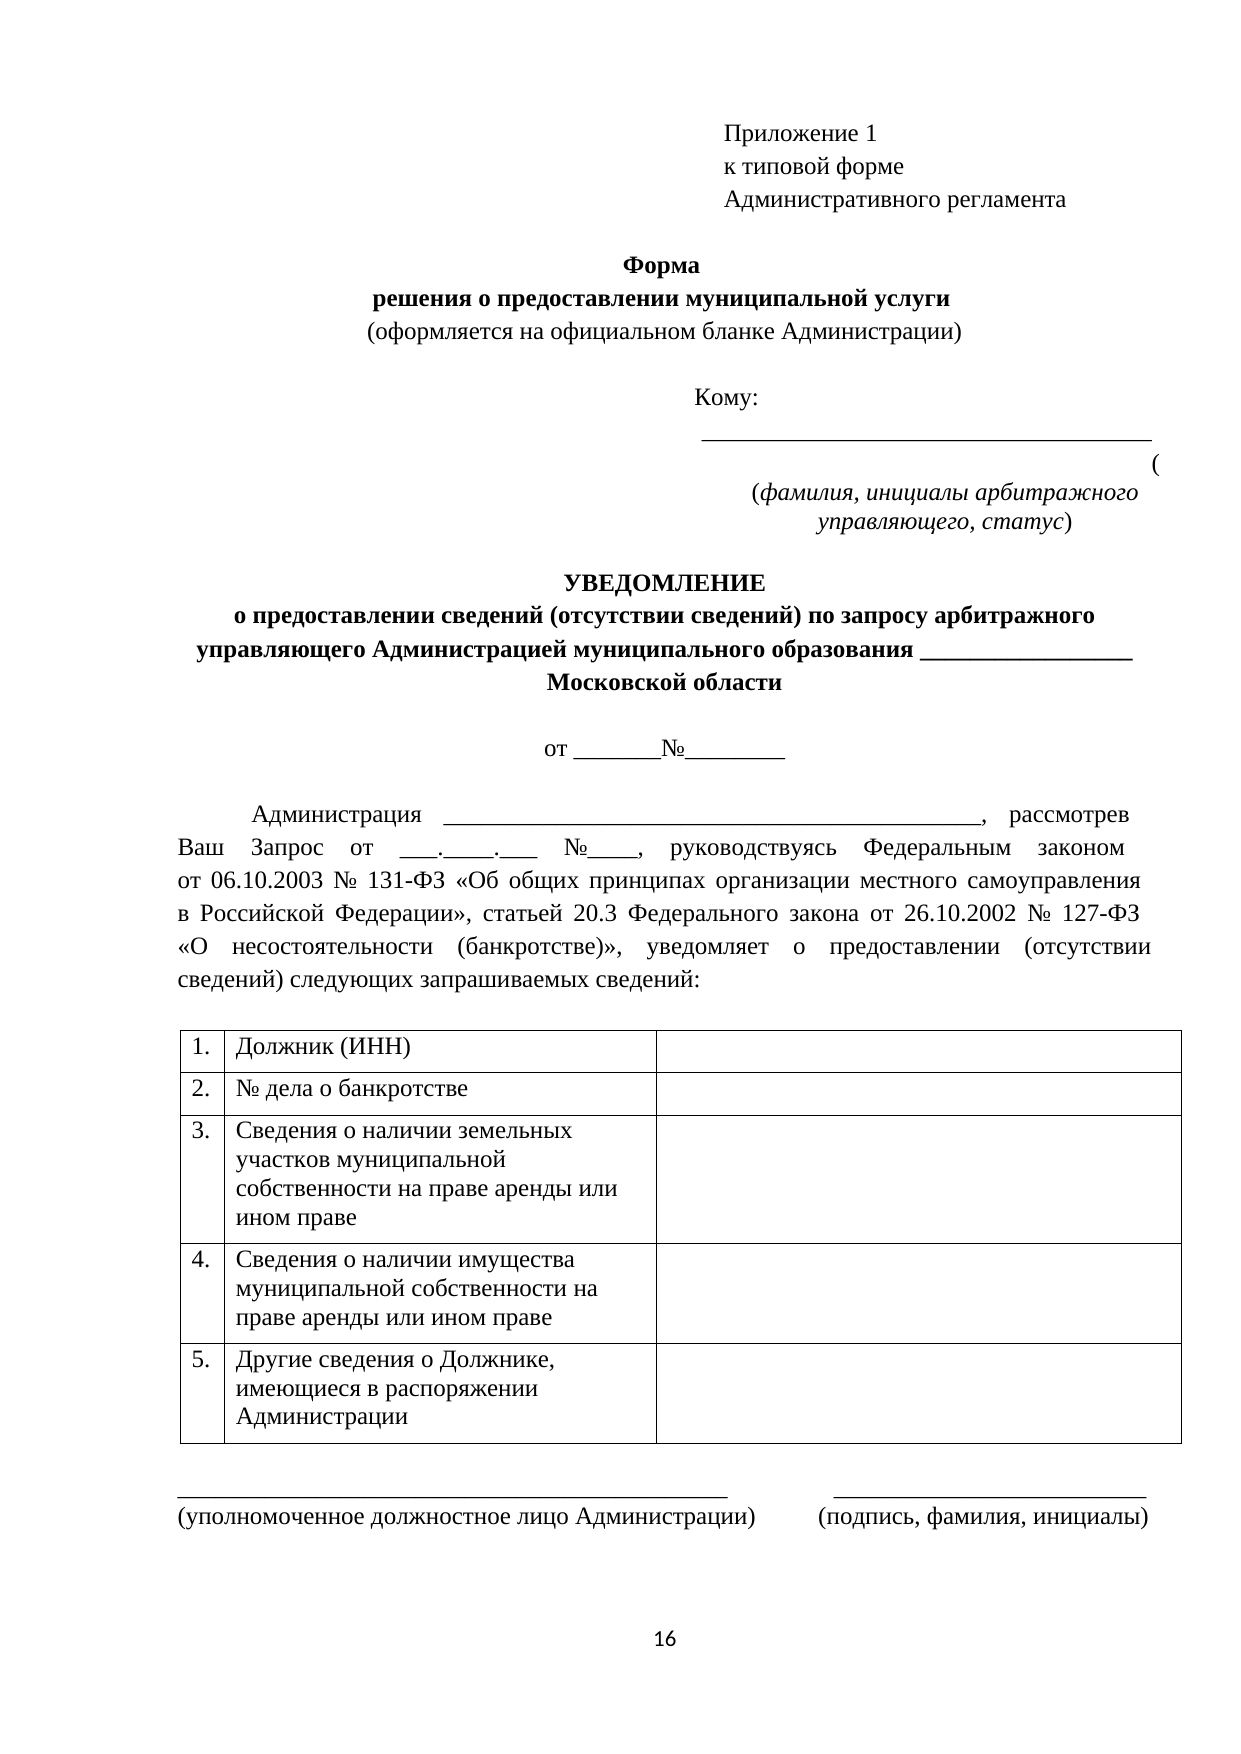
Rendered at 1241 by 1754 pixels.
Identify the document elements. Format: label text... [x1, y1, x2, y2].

table_cell [657, 1116, 1181, 1243]
table_cell Сведения о наличии земельных участков муниципальной собственности на праве аренды или ином праве [225, 1116, 656, 1243]
table_cell 2. [181, 1073, 224, 1114]
text (уполномоченное должностное лицо Администрации) (подпись, фамилия, инициалы) [177, 1501, 1152, 1530]
text Приложение 1 [177, 118, 1152, 147]
table_cell № дела о банкротстве [225, 1073, 656, 1114]
table_header Должник (ИНН) [225, 1031, 656, 1072]
table_cell [657, 1344, 1181, 1443]
text УВЕДОМЛЕНИЕ [177, 568, 1152, 596]
text Форма решения о предоставлении муниципальной услуги (оформляется на официальном бланке Администрации) [177, 250, 1152, 345]
text Кому: [177, 382, 1152, 411]
text к типовой форме [177, 151, 1152, 180]
table_cell Сведения о наличии имущества муниципальной собственности на праве аренды или ином праве [225, 1244, 656, 1343]
text Административного регламента [177, 184, 1152, 213]
table_header 1. [181, 1031, 224, 1072]
table_cell 3. [181, 1116, 224, 1243]
text ____________________________________ [177, 415, 1152, 444]
table_cell 4. [181, 1244, 224, 1343]
text ____________________________________________ _________________________ [177, 1472, 1152, 1501]
table_cell [657, 1244, 1181, 1343]
text от _______№________ [177, 733, 1152, 761]
table_cell Другие сведения о Должнике, имеющиеся в распоряжении Администрации [225, 1344, 656, 1443]
table_cell 5. [181, 1344, 224, 1443]
table_cell [657, 1073, 1181, 1114]
text о предоставлении сведений (отсутствии сведений) по запросу арбитражного управляющего Администрацией муниципального образования _________________ Московской области [177, 601, 1152, 695]
table_header [657, 1031, 1181, 1072]
text ((фамилия, инициалы арбитражного управляющего, статус) [738, 448, 1152, 534]
text Администрация ___________________________________________, рассмотрев Ваш Запрос от ___.____.___ №____, руководствуясь Федеральным законом от 06.10.2003 № 131-ФЗ «Об общих принципах организации местного самоуправления в Российской Федерации», статьей 20.3 Федерального закона от 26.10.2002 № 127-ФЗ «О несостоятельности (банкротстве)», уведомляет о предоставлении (отсутствии сведений) следующих запрашиваемых сведений: [177, 799, 1152, 993]
